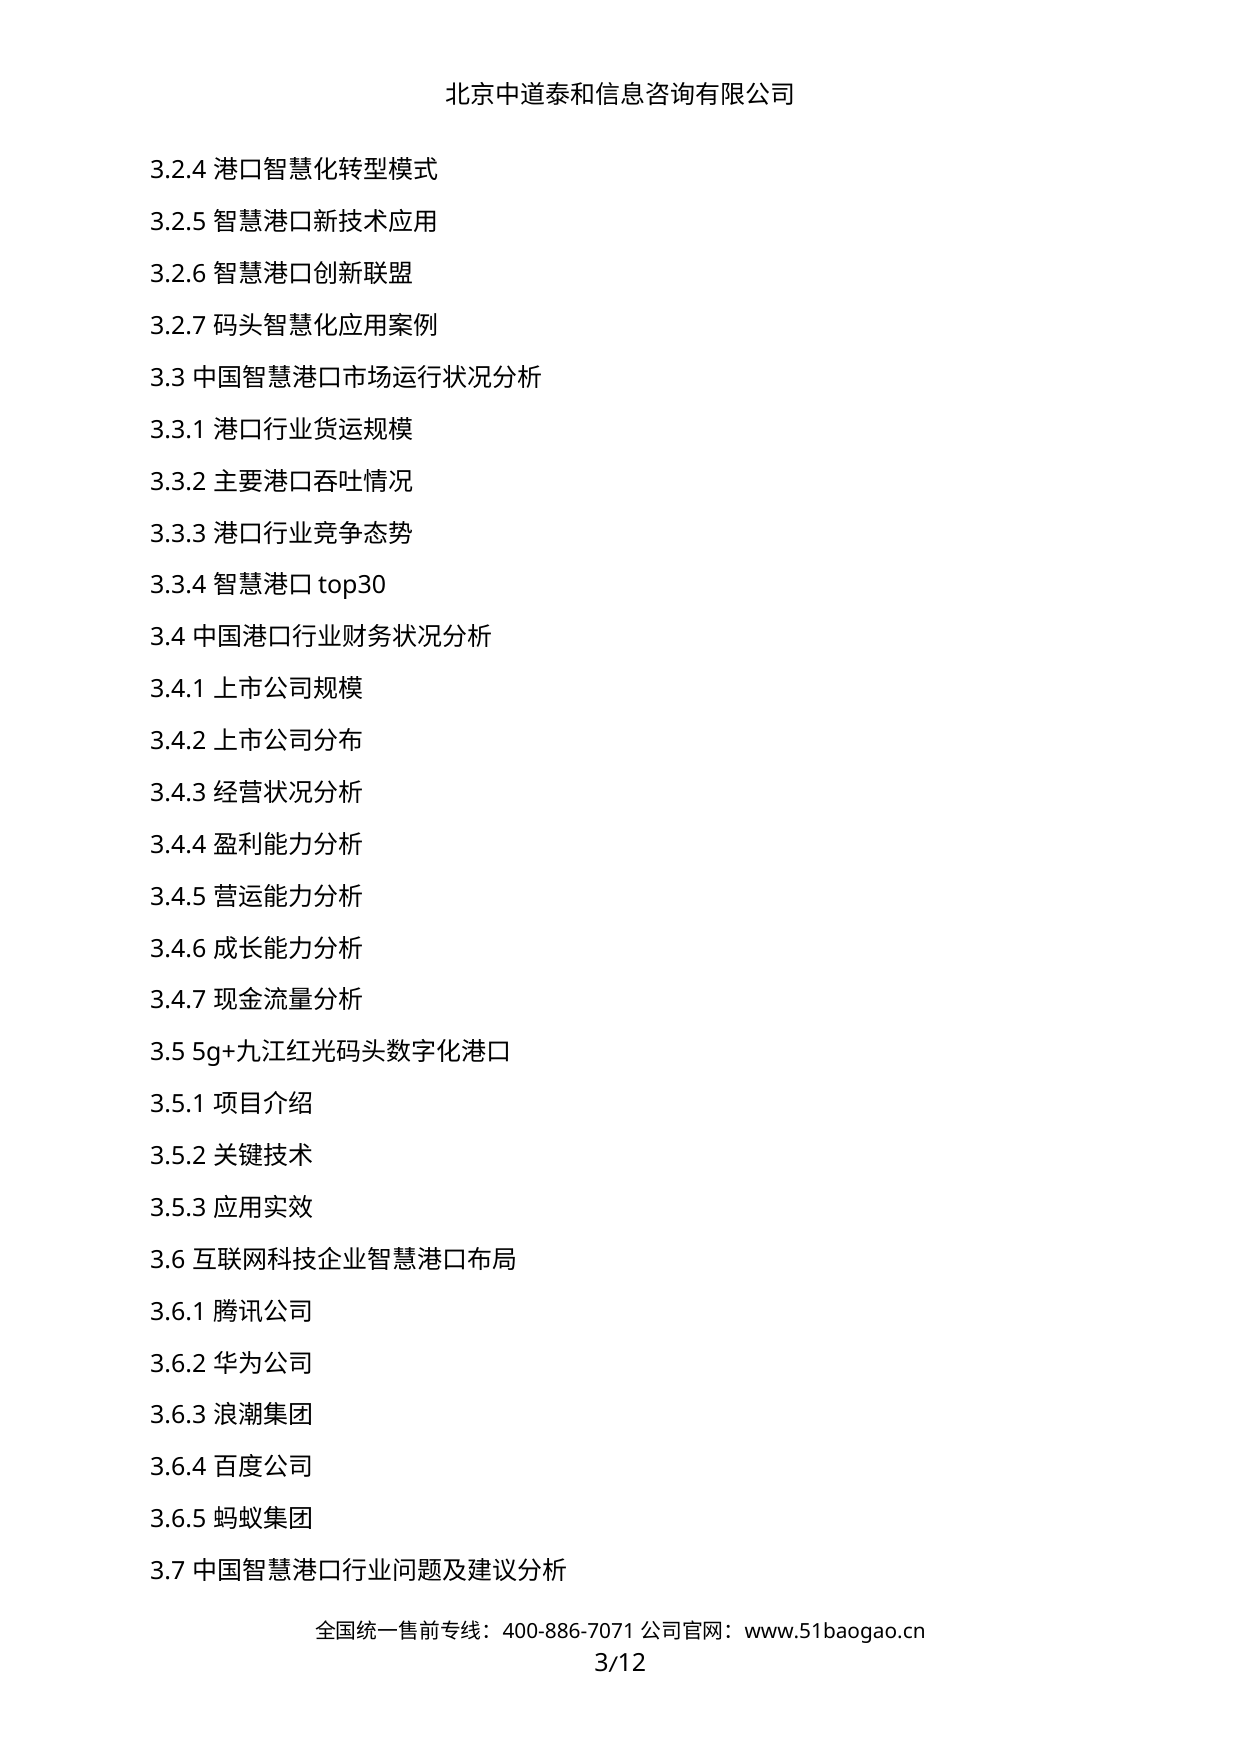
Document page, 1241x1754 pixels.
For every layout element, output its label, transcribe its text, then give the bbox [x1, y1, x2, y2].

text 3.3.3 港口行业竞争态势 [150, 513, 1090, 549]
text 3.4 中国港口行业财务状况分析 [150, 617, 1090, 653]
text 3.2.5 智慧港口新技术应用 [150, 202, 1090, 238]
text 3.2.6 智慧港口创新联盟 [150, 254, 1090, 290]
text 3.5.1 项目介绍 [150, 1084, 1090, 1120]
text 3.3 中国智慧港口市场运行状况分析 [150, 357, 1090, 394]
text 3.4.2 上市公司分布 [150, 721, 1090, 757]
text 3.6.4 百度公司 [150, 1447, 1090, 1483]
text 3.5.2 关键技术 [150, 1136, 1090, 1172]
text 3.3.2 主要港口吞吐情况 [150, 461, 1090, 497]
text 3.6.5 蚂蚁集团 [150, 1499, 1090, 1535]
text 3.6.2 华为公司 [150, 1343, 1090, 1379]
text 3.6.1 腾讯公司 [150, 1291, 1090, 1327]
text 3.5 5g+九江红光码头数字化港口 [150, 1032, 1090, 1068]
text 3.7 中国智慧港口行业问题及建议分析 [150, 1551, 1090, 1587]
text 3.6 互联网科技企业智慧港口布局 [150, 1239, 1090, 1276]
text 3.4.5 营运能力分析 [150, 876, 1090, 912]
text 3.4.4 盈利能力分析 [150, 824, 1090, 861]
text 3.2.4 港口智慧化转型模式 [150, 150, 1090, 186]
text 3.5.3 应用实效 [150, 1187, 1090, 1224]
text 3.4.7 现金流量分析 [150, 980, 1090, 1016]
text 3.4.3 经营状况分析 [150, 772, 1090, 809]
text 3.3.4 智慧港口top30 [150, 565, 1090, 601]
text 3.2.7 码头智慧化应用案例 [150, 306, 1090, 342]
text 3.4.1 上市公司规模 [150, 669, 1090, 705]
text 3.3.1 港口行业货运规模 [150, 409, 1090, 446]
text 3.6.3 浪潮集团 [150, 1395, 1090, 1431]
text 3.4.6 成长能力分析 [150, 928, 1090, 964]
